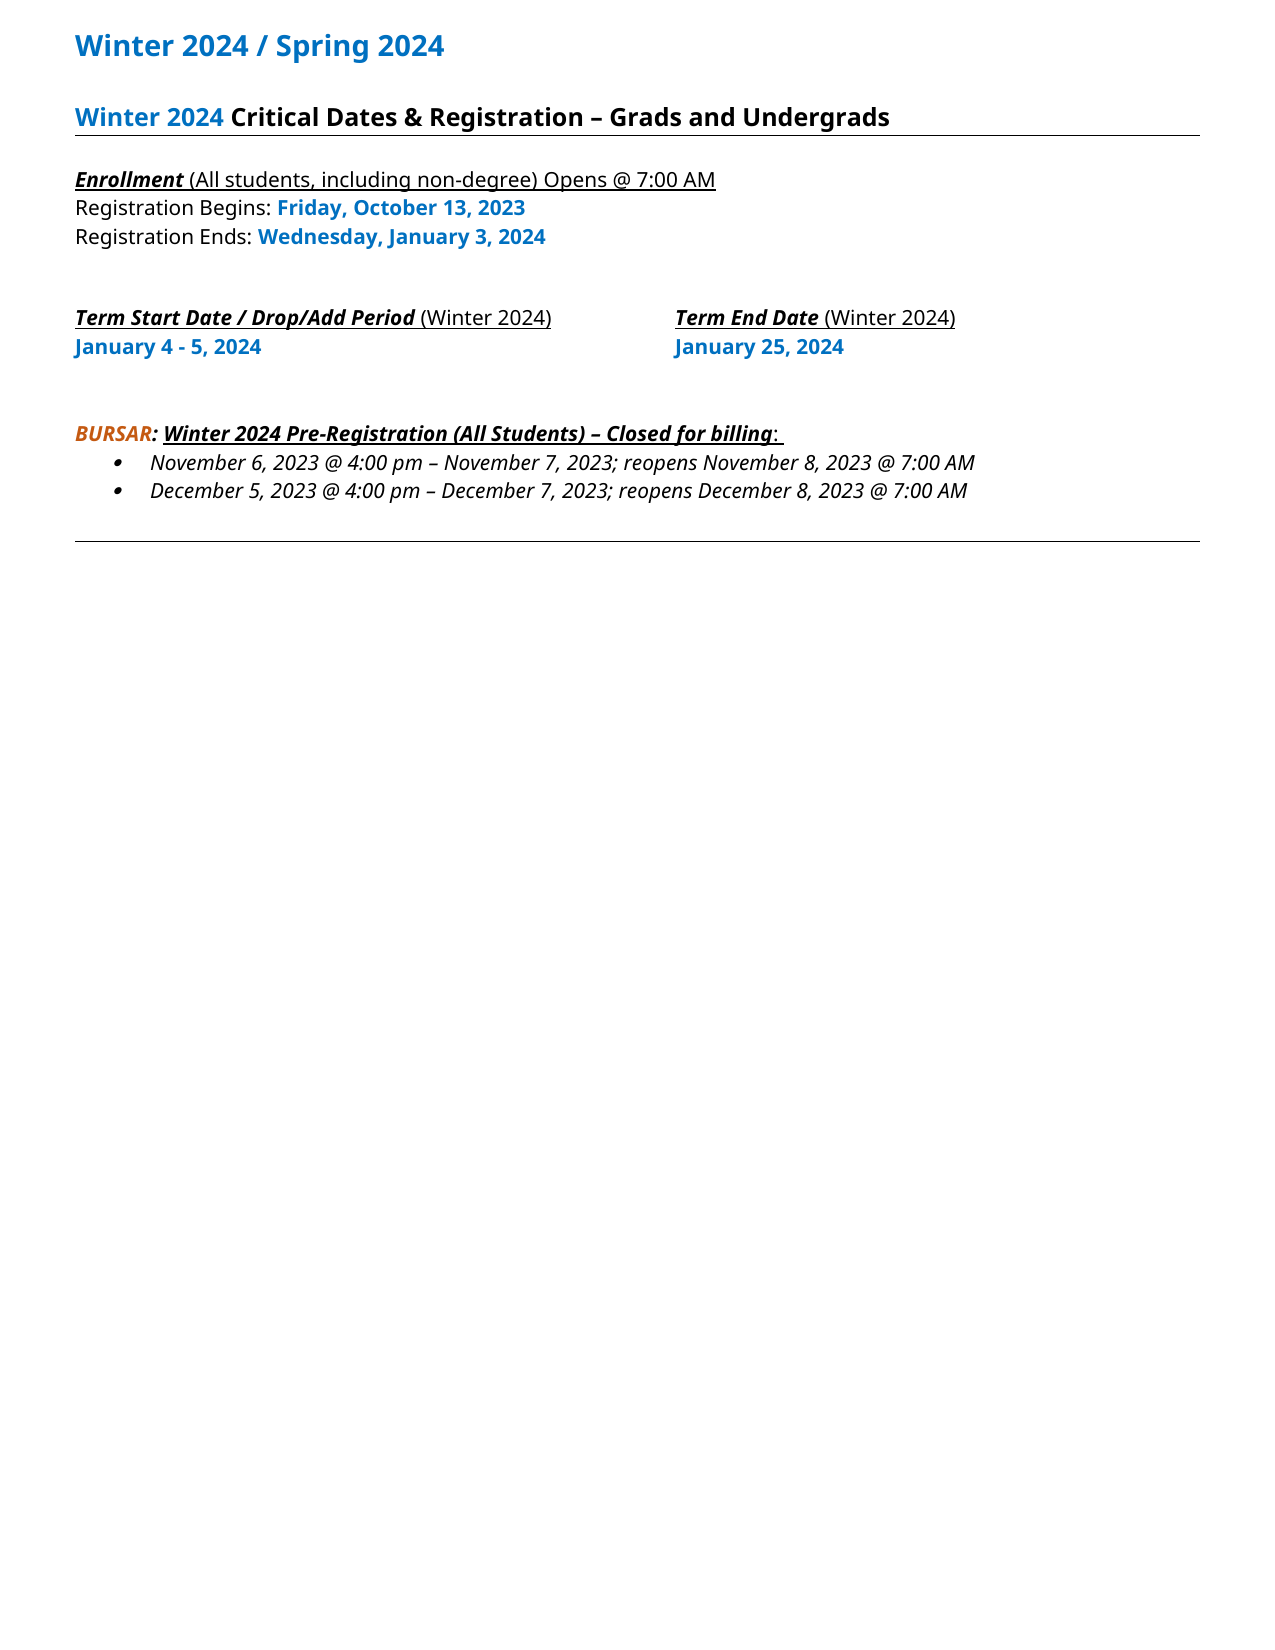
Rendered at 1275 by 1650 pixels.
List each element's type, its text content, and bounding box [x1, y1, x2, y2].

text BURSAR: Winter 2024 Pre-Registration (All Students) – Closed for billing: [75, 419, 1200, 448]
text Winter 2024 Critical Dates & Registration – Grads and Undergrads [75, 99, 1200, 135]
text Term Start Date / Drop/Add Period (Winter 2024) Term End Date (Winter 2024) [75, 303, 1200, 332]
text Registration Begins: Friday, October 13, 2023 [75, 193, 1200, 222]
text January 4 - 5, 2024 January 25, 2024 [75, 332, 1200, 360]
list December 5, 2023 @ 4:00 pm – December 7, 2023; reopens December 8, 2023 @ 7:00 AM [112, 476, 1200, 504]
text Registration Ends: Wednesday, January 3, 2024 [75, 222, 1200, 250]
list November 6, 2023 @ 4:00 pm – November 7, 2023; reopens November 8, 2023 @ 7:00 AM [112, 448, 1200, 476]
text Enrollment (All students, including non-degree) Opens @ 7:00 AM [75, 165, 1200, 193]
text Winter 2024 / Spring 2024 [75, 26, 1200, 65]
